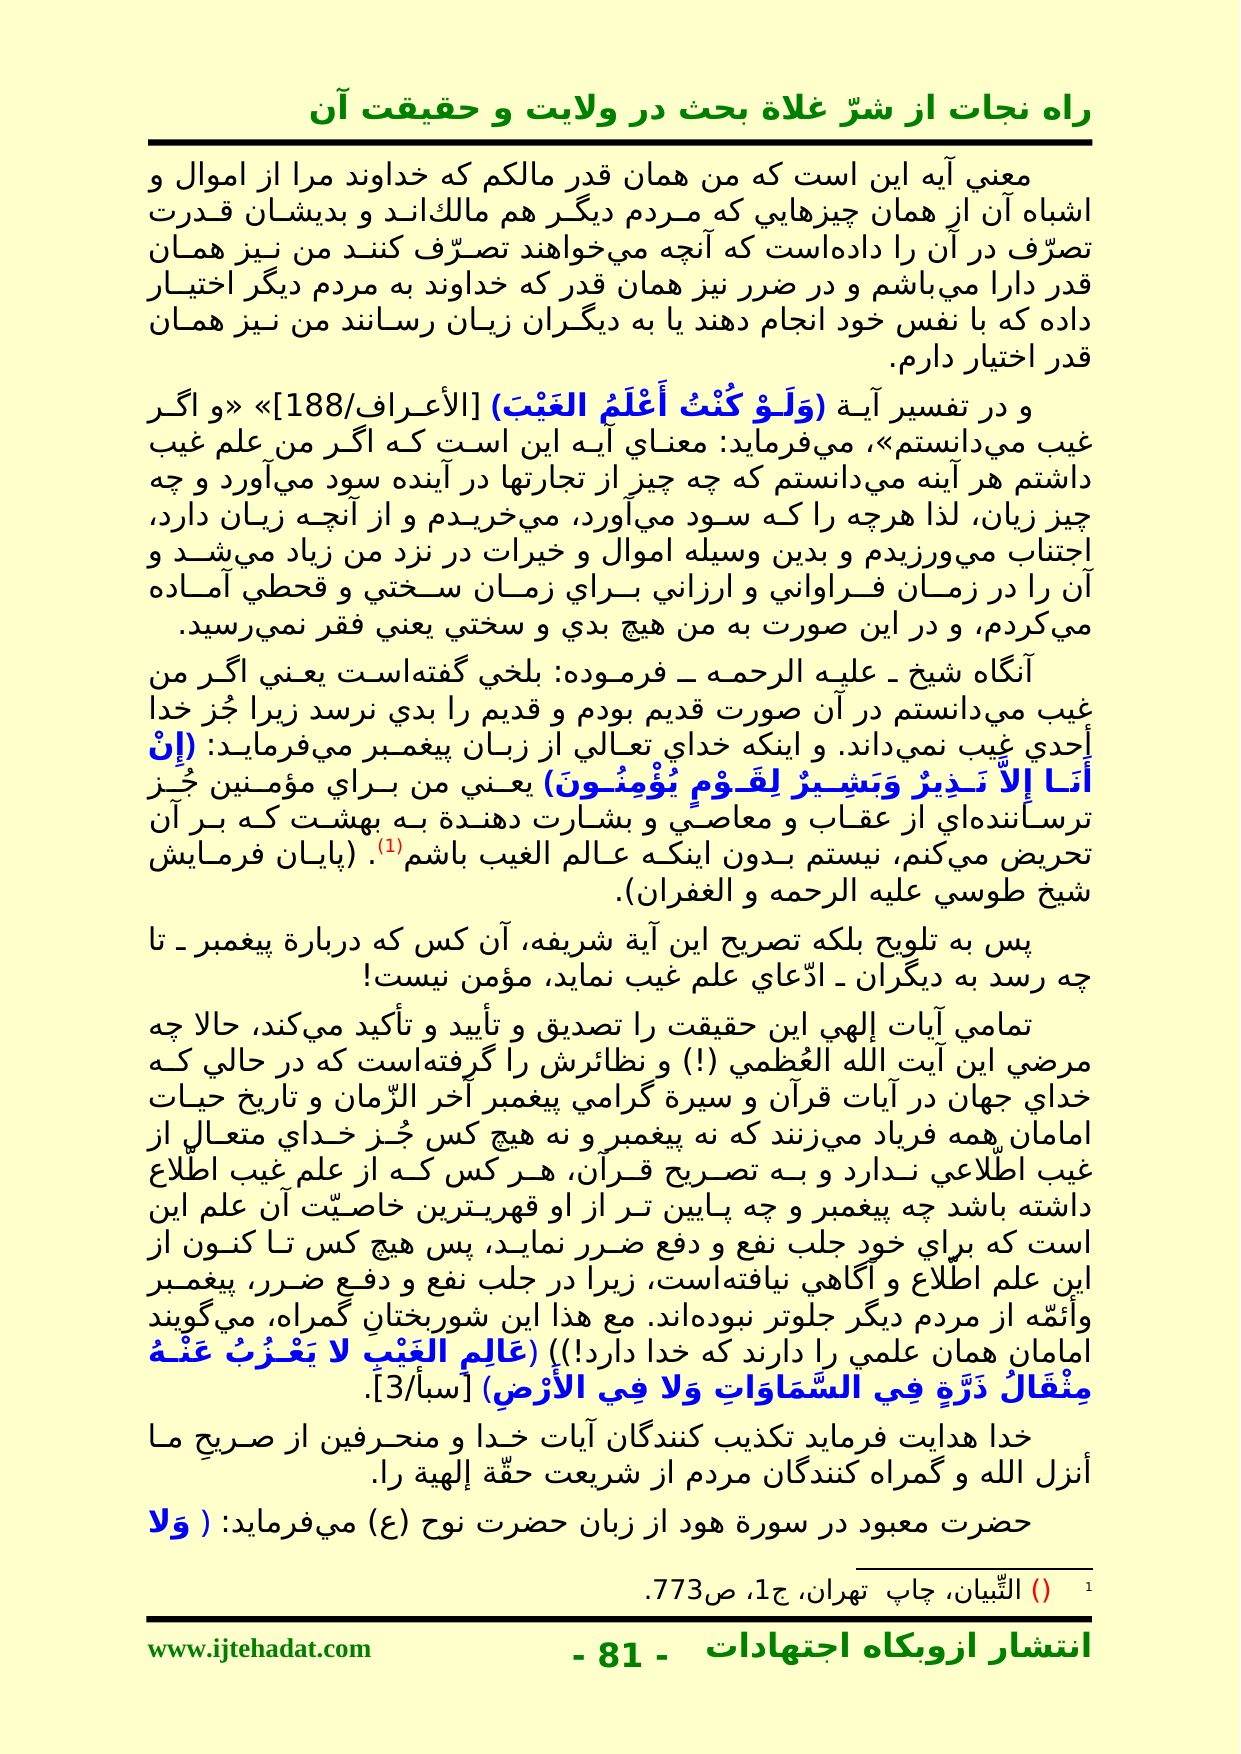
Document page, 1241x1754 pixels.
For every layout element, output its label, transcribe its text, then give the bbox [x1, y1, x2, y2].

text خدا هدايت فرمايد تكذيب كنندگان آيات خدا و منحرفين از صريحِ ما أنزل الله و گمراه كنندگان مردم از شريعت حقّة إلهية را. [148, 1418, 1092, 1491]
text آنگاه شيخ ـ عليه الرحمه ـ فرموده: بلخي گفته‌است يعني اگر من غيب مي‌دانستم در آن صورت قديم بودم و قديم را بدي نرسد زيرا جُز خدا أحدي غيب نمي‌داند. و اينكه خداي تعالي از زبان پيغمبر مي‌فرمايد: ﴿إِنْ أَنَا إِلاَّ نَذِيرٌ وَبَشِيرٌ لِقَوْمٍ يُؤْمِنُونَ﴾ يعني من براي مؤمنين جُز ترساننده‌اي از عقاب و معاصي و بشارت دهندة به بهشت كه بر آن تحريض مي‌كنم، نيستم بدون اينكه عالم الغيب باشم(). (پايان فرمايش شيخ طوسي عليه الرحمه و الغفران). [148, 654, 1092, 908]
text پس به تلويح بلكه تصريح اين آية شريفه، آن كس كه دربارة پيغمبر ـ تا چه رسد به ديگران ـ ادّعاي علم غيب نمايد، مؤمن نيست! [148, 921, 1092, 993]
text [148, 1504, 1092, 1540]
text و در تفسير آية ﴿وَلَوْ كُنْتُ أَعْلَمُ الغَيْبَ﴾ [الأعراف/188]» «و اگر غيب مي‌دانستم»، مي‌فرمايد: معناي آيه اين است كه اگر من علم غيب داشتم هر آينه مي‌دانستم كه چه چيز از تجارتها در آينده سود مي‌آورد و چه چيز زيان، لذا هرچه را كه سود مي‌آورد، مي‌خريدم و از آنچه زيان دارد، اجتناب مي‌ورزيدم و بدين وسيله اموال و خيرات در نزد من زياد مي‌شد و آن را در زمان فراواني و ارزاني براي زمان سختي و قحطي آماده مي‌كردم، و در اين صورت به من هيچ بدي و سختي يعني فقر نمي‌رسيد. [148, 387, 1092, 641]
text تمامي آيات إلهي اين حقيقت را تصديق و تأييد و تأكيد مي‌كند، حالا چه مرضي اين آيت الله العُظمي (!) و نظائرش را گرفته‌است كه در حالي كه خداي جهان در آيات قرآن و سيرة گرامي پيغمبر آخر الزّمان و تاريخ حيات امامان همه فرياد مي‌زنند كه نه پيغمبر و نه هيچ كس جُز خداي متعال از غيب اطّلاعي ندارد و به تصريح قرآن، هر كس كه از علم غيب اطّلاع داشته باشد چه پيغمبر و چه پايين تر از او قهريترين خاصيّت آن علم اين است كه براي خود جلب نفع و دفع ضرر نمايد، پس هيچ كس تا كنون از اين علم اطّلاع و آگاهي نيافته‌است، زيرا در جلب نفع و دفع ضرر، پيغمبر وأئمّه از مردم ديگر جلوتر نبوده‌اند. مع هذا اين شوربختانِ گمراه، مي‌گويند امامان همان علمي را دارند كه خدا دارد!)) ﴿عَالِمِ الغَيْبِ لا يَعْزُبُ عَنْهُ مِثْقَالُ ذَرَّةٍ فِي السَّمَاوَاتِ وَلا فِي الأَرْضِ﴾ [سبأ/3]. [148, 1006, 1092, 1406]
text معني آيه اين است كه من همان قدر مالكم كه خداوند مرا از اموال و اشباه آن از همان چيزهايي كه مردم ديگر هم مالك‌اند و بديشان قدرت تصرّف در آن را داده‌است كه آنچه مي‌خواهند تصرّف كنند من نيز همان قدر دارا مي‌باشم و در ضرر نيز همان قدر كه خداوند به مردم ديگر اختيار داده كه با نفس خود انجام دهند يا به ديگران زيان رسانند من نيز همان قدر اختيار دارم. [148, 156, 1092, 374]
